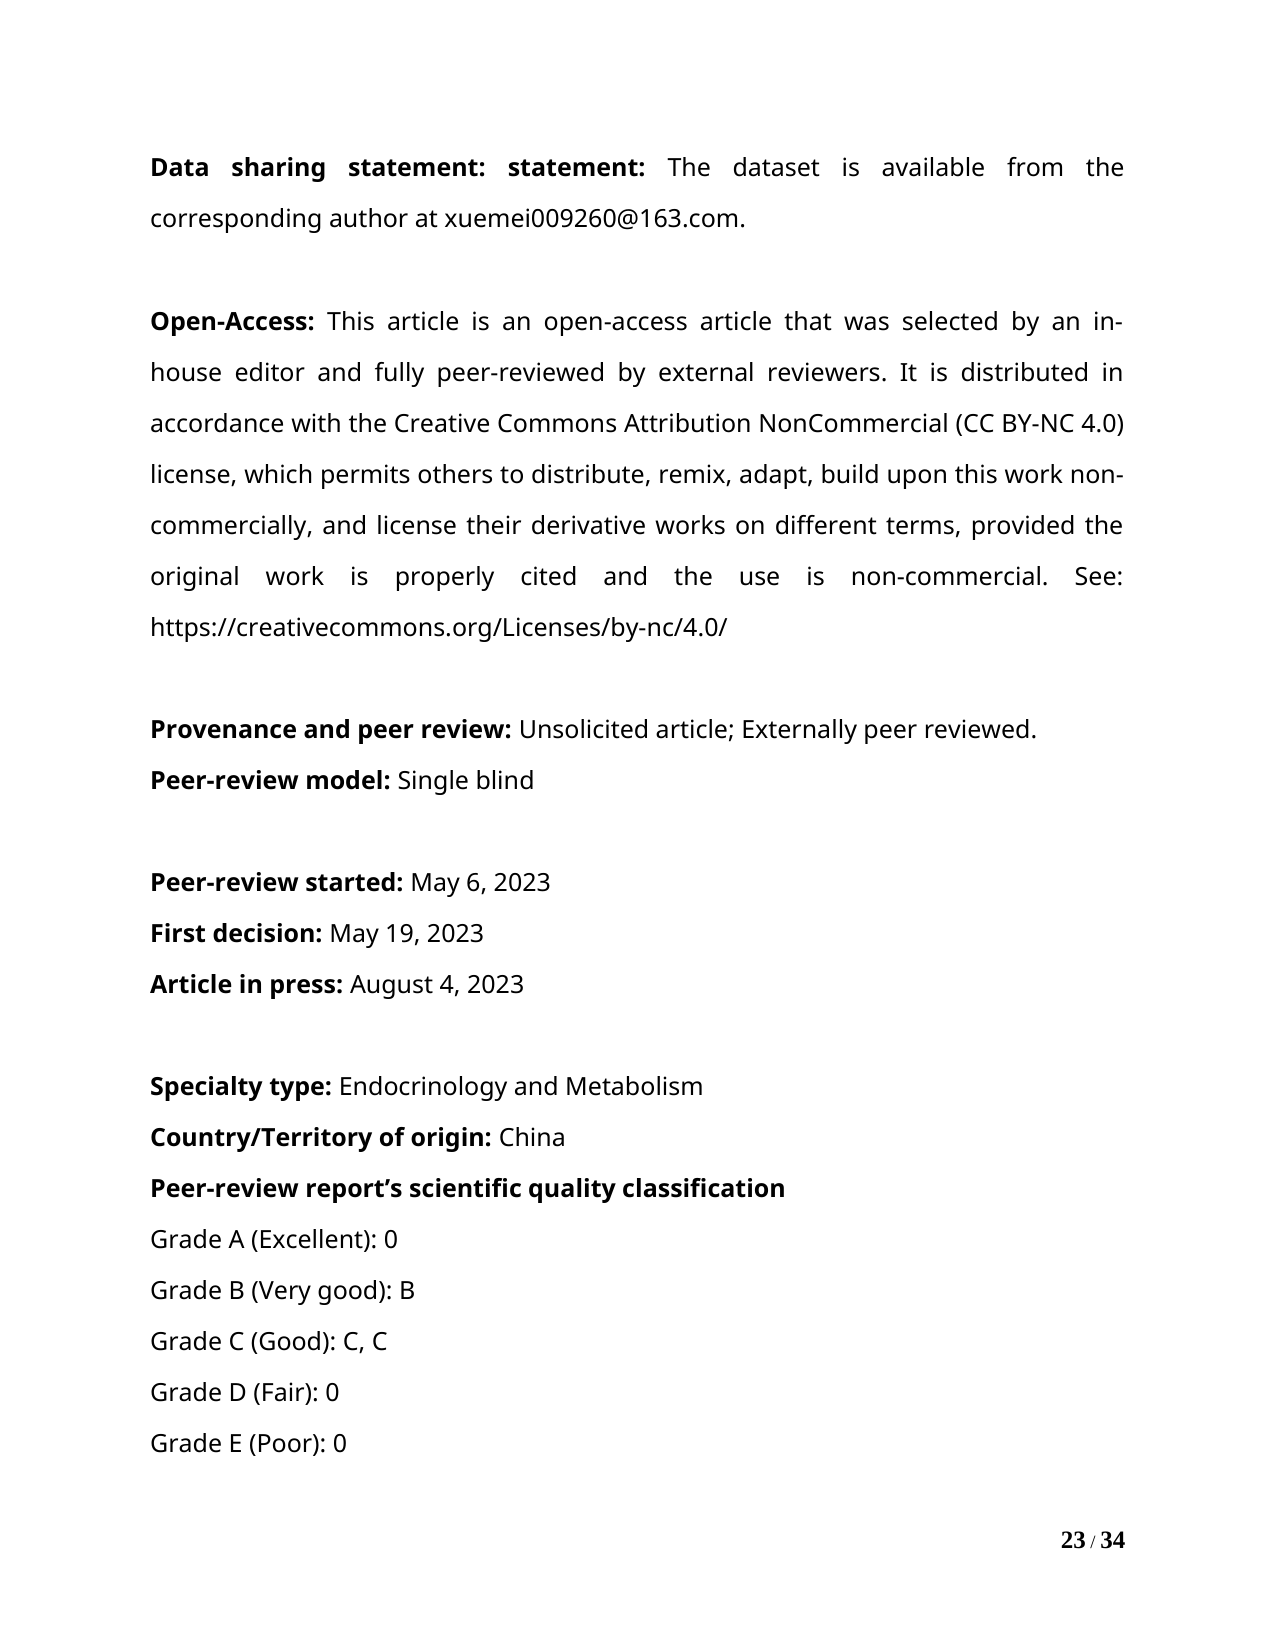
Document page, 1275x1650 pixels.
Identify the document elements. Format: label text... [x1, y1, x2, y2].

text Peer-review report’s scientific quality classification [150, 1171, 1125, 1205]
text Grade B (Very good): B [150, 1273, 1125, 1307]
text First decision: May 19, 2023 [150, 916, 1125, 950]
text Open-Access: This article is an open-access article that was selected by an in-house editor and fully peer-reviewed by external reviewers. It is distributed in accordance with the Creative Commons Attribution NonCommercial (CC BY-NC 4.0) license, which permits others to distribute, remix, adapt, build upon this work non-commercially, and license their derivative works on different terms, provided the original work is properly cited and the use is non-commercial. See: https://creativecommons.org/Licenses/by-nc/4.0/ [150, 303, 1125, 643]
text Data sharing statement: statement: The dataset is available from the corresponding author at xuemei009260@163.com. [150, 150, 1125, 235]
text Grade C (Good): C, C [150, 1324, 1125, 1358]
text Peer-review model: Single blind [150, 762, 1125, 797]
text Grade D (Fair): 0 [150, 1375, 1125, 1409]
text Grade A (Excellent): 0 [150, 1222, 1125, 1256]
text Article in press: August 4, 2023 [150, 967, 1125, 1001]
text Grade E (Poor): 0 [150, 1426, 1125, 1460]
text Country/Territory of origin: China [150, 1120, 1125, 1154]
text Specialty type: Endocrinology and Metabolism [150, 1069, 1125, 1103]
text Peer-review started: May 6, 2023 [150, 864, 1125, 899]
text Provenance and peer review: Unsolicited article; Externally peer reviewed. [150, 711, 1125, 746]
